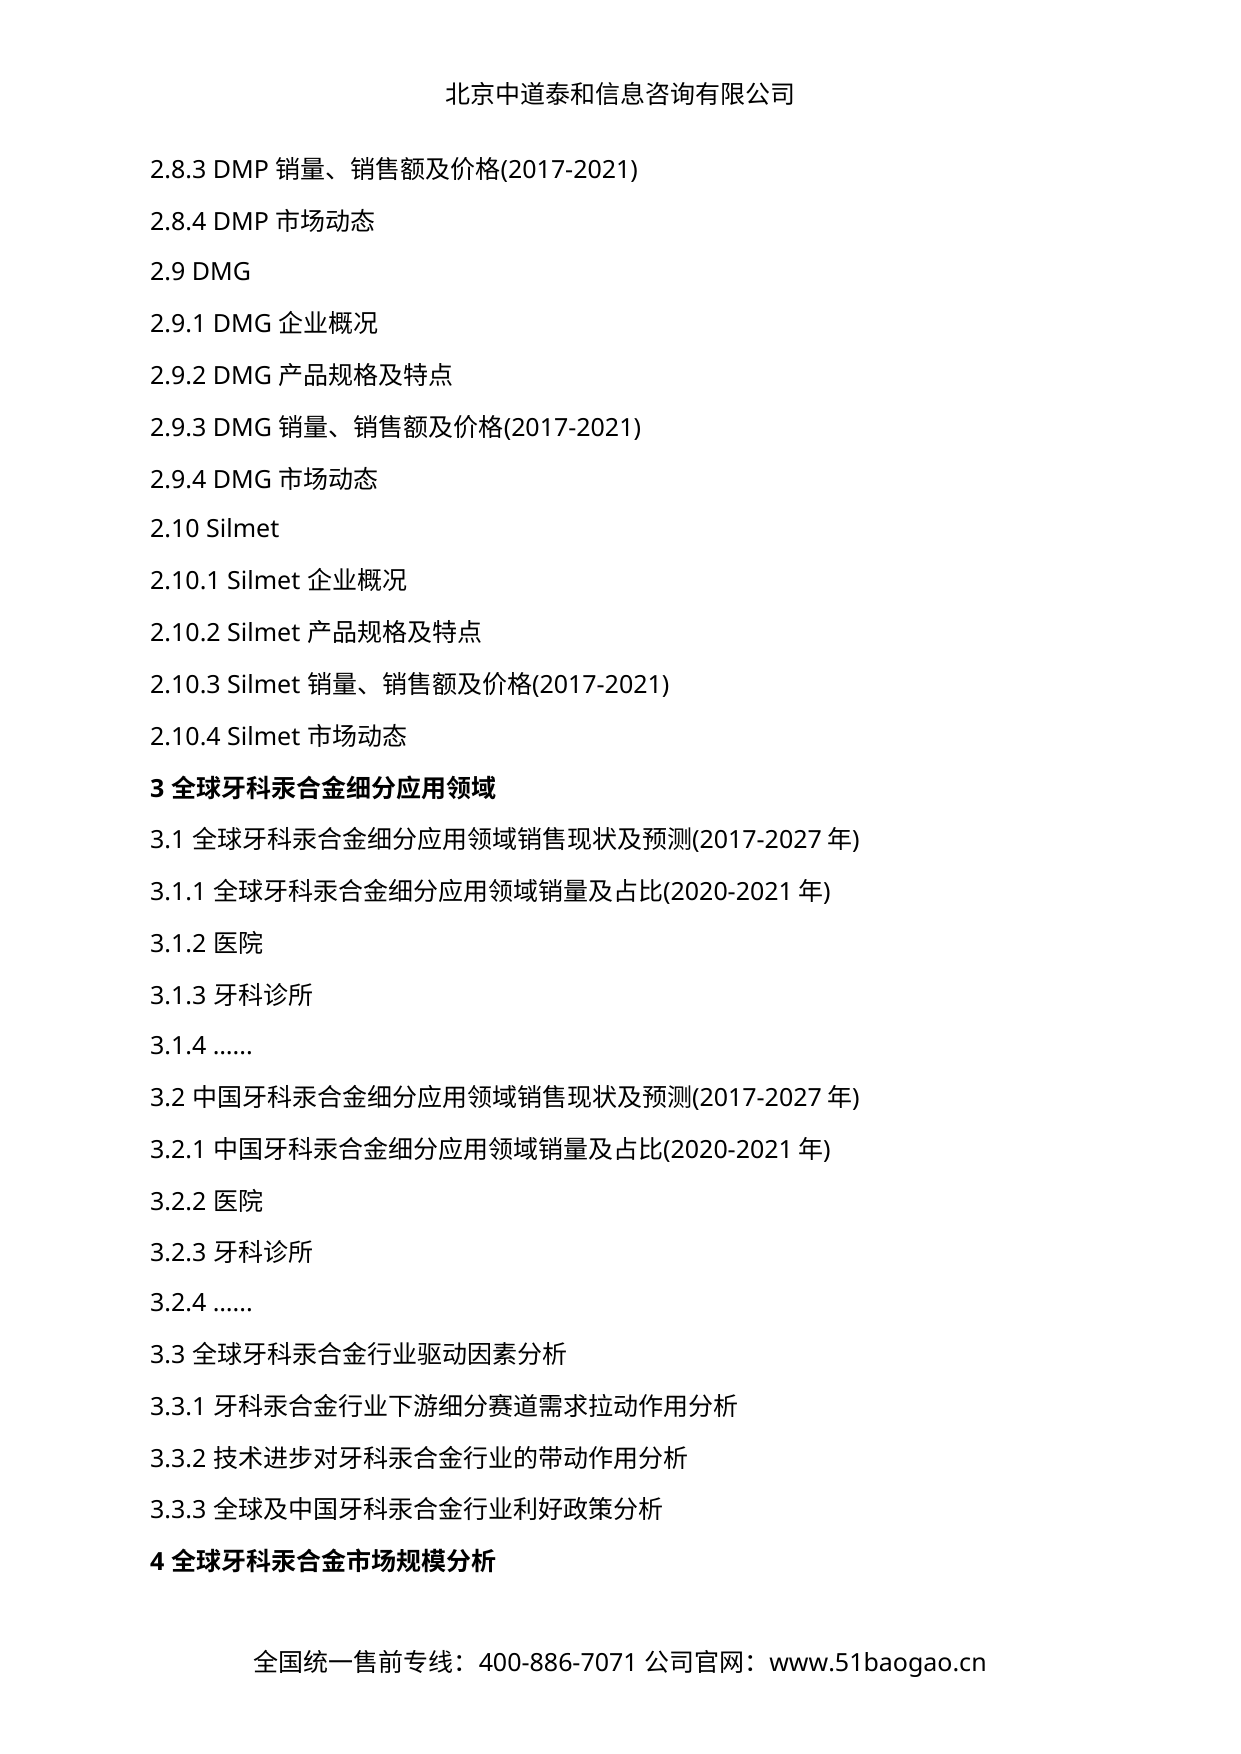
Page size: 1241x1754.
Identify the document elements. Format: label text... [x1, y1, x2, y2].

text 2.10.2 Silmet 产品规格及特点 [150, 612, 1090, 649]
text 2.10.3 Silmet 销量、销售额及价格(2017-2021) [150, 664, 1090, 701]
text 3.3 全球牙科汞合金行业驱动因素分析 [150, 1334, 1090, 1371]
text 2.10.1 Silmet 企业概况 [150, 561, 1090, 597]
text 3.1 全球牙科汞合金细分应用领域销售现状及预测(2017-2027年) [150, 820, 1090, 856]
text 2.10.4 Silmet 市场动态 [150, 716, 1090, 752]
text 2.9.4 DMG 市场动态 [150, 459, 1090, 495]
text 3.3.3 全球及中国牙科汞合金行业利好政策分析 [150, 1490, 1090, 1526]
text 3.1.1 全球牙科汞合金细分应用领域销量及占比(2020-2021年) [150, 872, 1090, 908]
text 2.9.3 DMG 销量、销售额及价格(2017-2021) [150, 407, 1090, 443]
text 3.3.2 技术进步对牙科汞合金行业的带动作用分析 [150, 1438, 1090, 1474]
text 2.10 Silmet [150, 511, 1090, 545]
text 2.9.1 DMG 企业概况 [150, 303, 1090, 340]
text 2.9 DMG [150, 254, 1090, 288]
text 2.8.4 DMP 市场动态 [150, 202, 1090, 238]
text 3.1.4 …... [150, 1027, 1090, 1062]
text 3.1.3 牙科诊所 [150, 976, 1090, 1012]
text 3 全球牙科汞合金细分应用领域 [150, 768, 1090, 804]
text 2.9.2 DMG 产品规格及特点 [150, 355, 1090, 392]
text 3.2.3 牙科诊所 [150, 1233, 1090, 1269]
text 3.3.1 牙科汞合金行业下游细分赛道需求拉动作用分析 [150, 1386, 1090, 1422]
text 4 全球牙科汞合金市场规模分析 [150, 1542, 1090, 1578]
text 2.8.3 DMP 销量、销售额及价格(2017-2021) [150, 150, 1090, 186]
text 3.1.2 医院 [150, 924, 1090, 960]
text 3.2.2 医院 [150, 1181, 1090, 1217]
text 3.2.1 中国牙科汞合金细分应用领域销量及占比(2020-2021年) [150, 1129, 1090, 1165]
text 3.2 中国牙科汞合金细分应用领域销售现状及预测(2017-2027年) [150, 1077, 1090, 1113]
text 3.2.4 …... [150, 1285, 1090, 1319]
